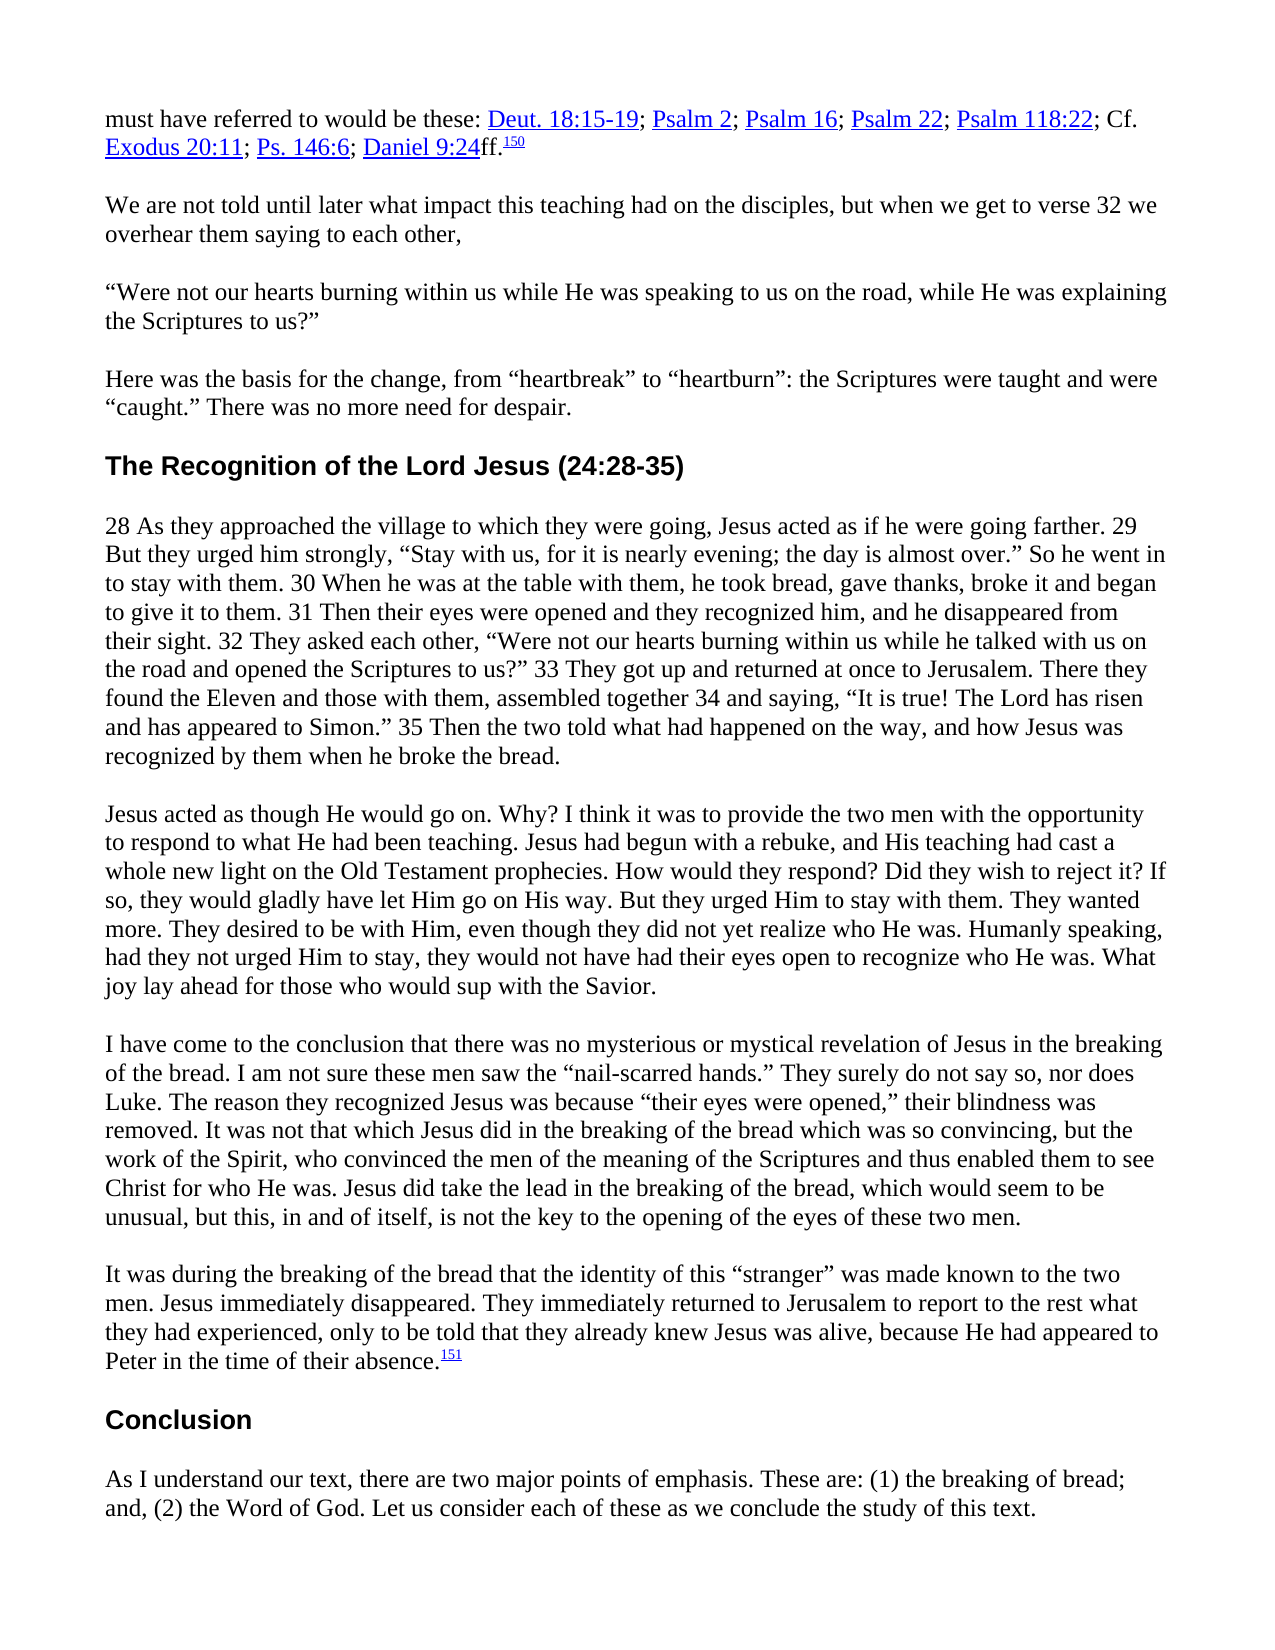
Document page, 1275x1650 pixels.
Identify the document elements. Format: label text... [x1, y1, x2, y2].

text We are not told until later what impact this teaching had on the disciples, but when we get to verse 32 we overhear them saying to each other, [105, 190, 1170, 248]
subtitle Conclusion [105, 1404, 1170, 1435]
text “Were not our hearts burning within us while He was speaking to us on the road, while He was explaining the Scriptures to us?” [105, 277, 1170, 334]
text Here was the basis for the change, from “heartbreak” to “heartburn”: the Scriptures were taught and were “caught.” There was no more need for despair. [105, 364, 1170, 421]
text As I understand our text, there are two major points of emphasis. These are: (1) the breaking of bread; and, (2) the Word of God. Let us consider each of these as we conclude the study of this text. [105, 1464, 1170, 1522]
text Jesus acted as though He would go on. Why? I think it was to provide the two men with the opportunity to respond to what He had been teaching. Jesus had begun with a rebuke, and His teaching had cast a whole new light on the Old Testament prophecies. How would they respond? Did they wish to reject it? If so, they would gladly have let Him go on His way. But they urged Him to stay with them. They wanted more. They desired to be with Him, even though they did not yet realize who He was. Humanly speaking, had they not urged Him to stay, they would not have had their eyes open to recognize who He was. What joy lay ahead for those who would sup with the Savior. [105, 799, 1170, 1000]
text It was during the breaking of the bread that the identity of this “stranger” was made known to the two men. Jesus immediately disappeared. They immediately returned to Jerusalem to report to the rest what they had experienced, only to be told that they already knew Jesus was alive, because He had appeared to Peter in the time of their absence.151 [105, 1259, 1170, 1374]
text 28 As they approached the village to which they were going, Jesus acted as if he were going farther. 29 But they urged him strongly, “Stay with us, for it is nearly evening; the day is almost over.” So he went in to stay with them. 30 When he was at the table with them, he took bread, gave thanks, broke it and began to give it to them. 31 Then their eyes were opened and they recognized him, and he disappeared from their sight. 32 They asked each other, “Were not our hearts burning within us while he talked with us on the road and opened the Scriptures to us?” 33 They got up and returned at once to Jerusalem. There they found the Eleven and those with them, assembled together 34 and saying, “It is true! The Lord has risen and has appeared to Simon.” 35 Then the two told what had happened on the way, and how Jesus was recognized by them when he broke the bread. [105, 511, 1170, 769]
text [105, 104, 1170, 161]
text I have come to the conclusion that there was no mysterious or mystical revelation of Jesus in the breaking of the bread. I am not sure these men saw the “nail-scarred hands.” They surely do not say so, nor does Luke. The reason they recognized Jesus was because “their eyes were opened,” their blindness was removed. It was not that which Jesus did in the breaking of the bread which was so convincing, but the work of the Spirit, who convinced the men of the meaning of the Scriptures and thus enabled them to see Christ for who He was. Jesus did take the lead in the breaking of the bread, which would seem to be unusual, but this, in and of itself, is not the key to the opening of the eyes of these two men. [105, 1029, 1170, 1230]
subtitle The Recognition of the Lord Jesus (24:28-35) [105, 450, 1170, 482]
